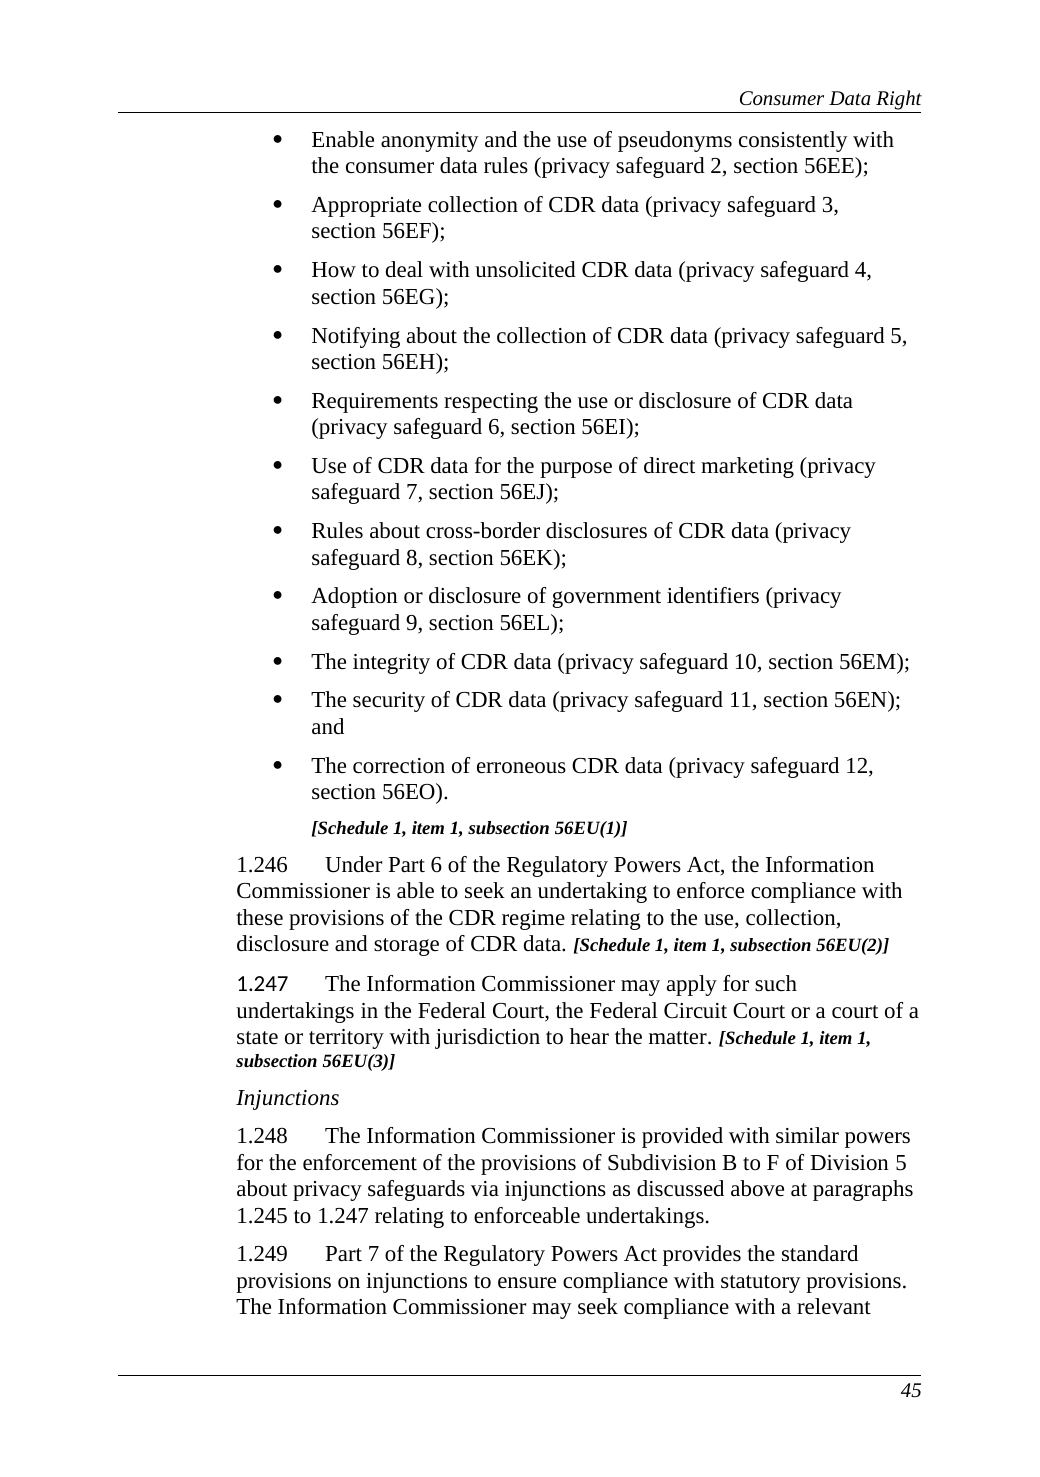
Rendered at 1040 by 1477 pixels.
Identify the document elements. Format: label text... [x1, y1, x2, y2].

list Use of CDR data for the purpose of direct marketing (privacy safeguard 7, section 56EJ); [274, 452, 921, 505]
list Rules about cross-border disclosures of CDR data (privacy safeguard 8, section 56EK); [274, 517, 921, 570]
list Adoption or disclosure of government identifiers (privacy safeguard 9, section 56EL); [274, 582, 921, 635]
text The Information Commissioner may apply for such undertakings in the Federal Court, the Federal Circuit Court or a court of a state or territory with jurisdiction to hear the matter. [Schedule 1, item 1, subsection 56EU(3)] [236, 969, 921, 1071]
list The correction of erroneous CDR data (privacy safeguard 12, section 56EO). [274, 752, 921, 804]
list The integrity of CDR data (privacy safeguard 10, section 56EM); [274, 648, 921, 674]
list [Schedule 1, item 1, subsection 56EU(1)] [311, 817, 921, 838]
list Appropriate collection of CDR data (privacy safeguard 3, section 56EF); [274, 191, 921, 244]
list Enable anonymity and the use of pseudonyms consistently with the consumer data rules (privacy safeguard 2, section 56EE); [274, 126, 921, 179]
list Notifying about the collection of CDR data (privacy safeguard 5, section 56EH); [274, 322, 921, 374]
text Under Part 6 of the Regulatory Powers Act, the Information Commissioner is able to seek an undertaking to enforce compliance with these provisions of the CDR regime relating to the use, collection, disclosure and storage of CDR data. [Schedule 1, item 1, subsection 56EU(2)] [236, 851, 921, 956]
text The Information Commissioner is provided with similar powers for the enforcement of the provisions of Subdivision B to F of Division 5 about privacy safeguards via injunctions as discussed above at paragraphs 1.245 to 1.247 relating to enforceable undertakings. [236, 1123, 921, 1228]
subtitle Injunctions [236, 1084, 921, 1110]
list How to deal with unsolicited CDR data (privacy safeguard 4, section 56EG); [274, 256, 921, 309]
list Requirements respecting the use or disclosure of CDR data (privacy safeguard 6, section 56EI); [274, 387, 921, 439]
list The security of CDR data (privacy safeguard 11, section 56EN); and [274, 687, 921, 739]
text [236, 1241, 921, 1319]
